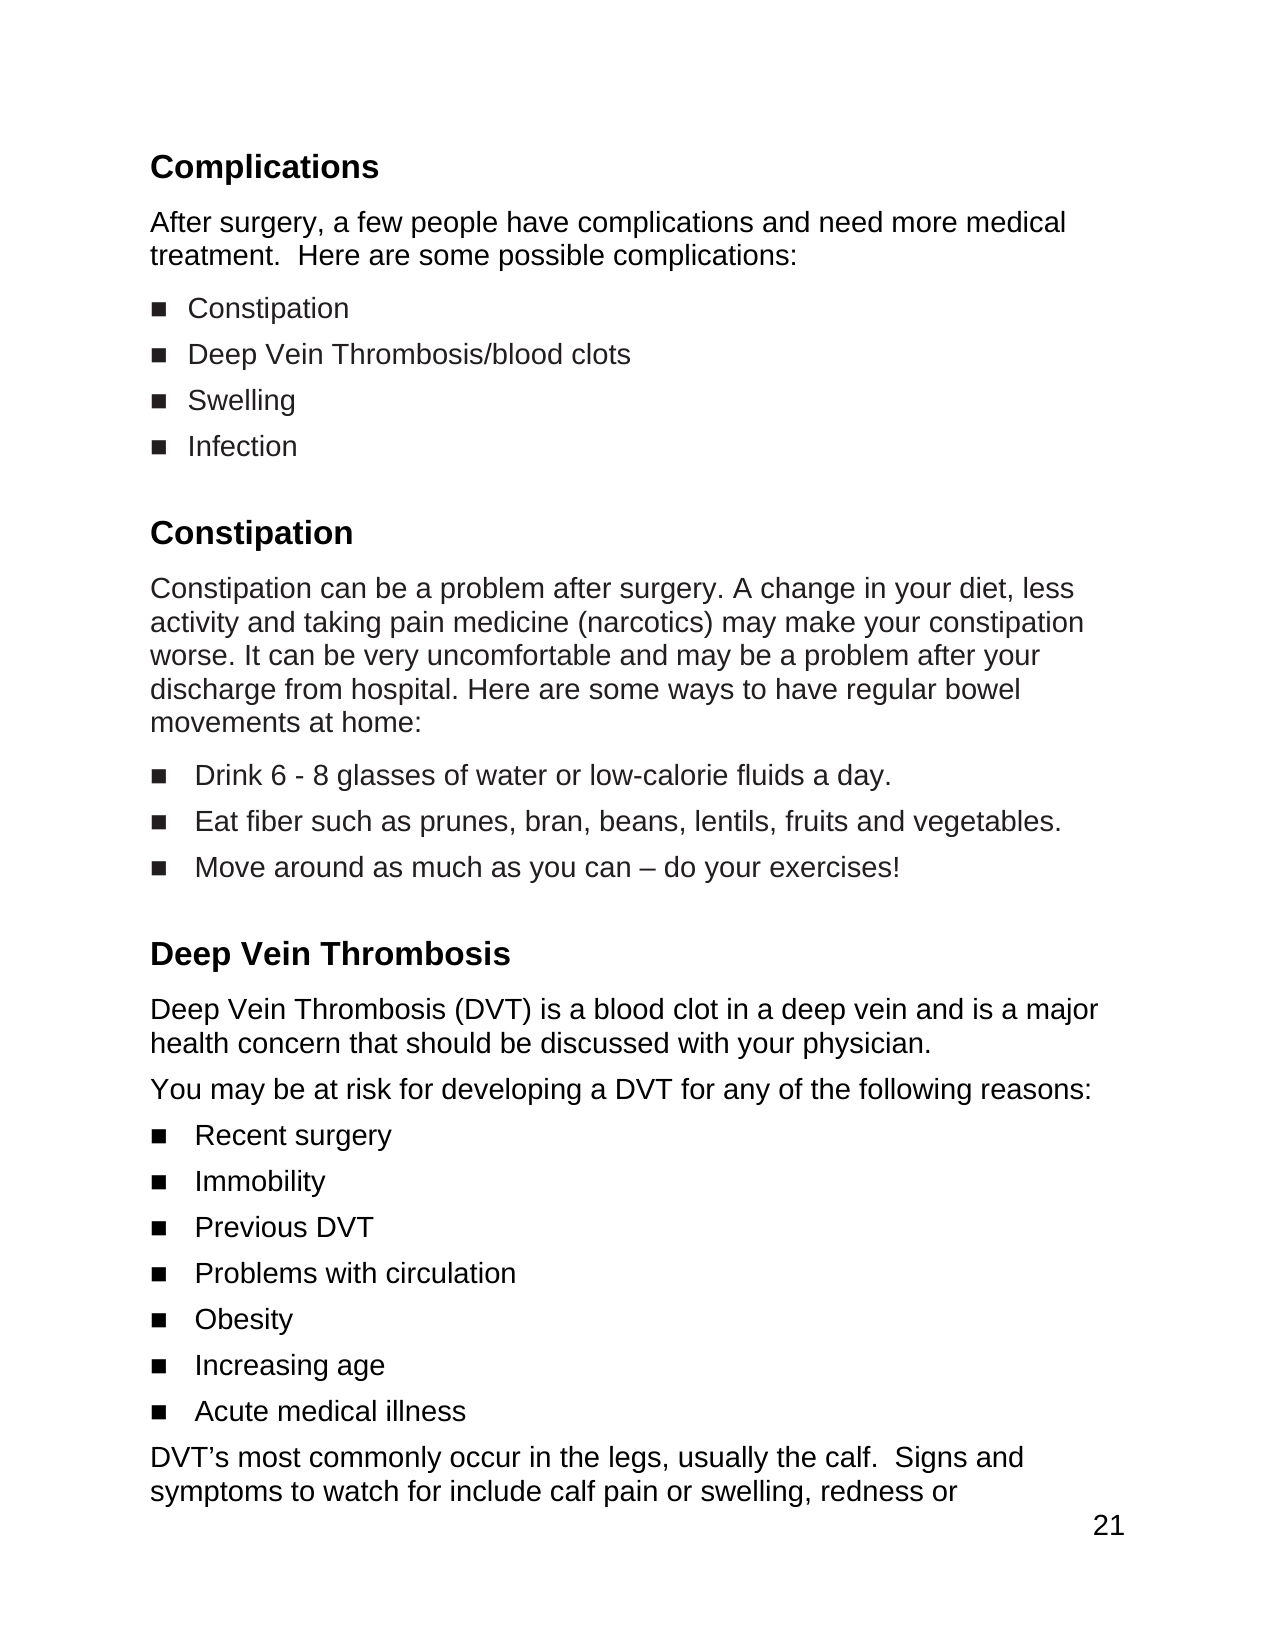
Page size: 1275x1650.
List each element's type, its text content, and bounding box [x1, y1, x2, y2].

list Immobility [150, 1164, 1125, 1197]
list Previous DVT [150, 1210, 1125, 1243]
subtitle Constipation [150, 513, 1125, 552]
text Deep Vein Thrombosis (DVT) is a blood clot in a deep vein and is a major health concern that should be discussed with your physician. [150, 992, 1125, 1059]
text ■ Infection [150, 429, 1125, 462]
text ■ Swelling [150, 383, 1125, 416]
text ■ Drink 6 - 8 glasses of water or low-calorie fluids a day. [150, 758, 1125, 791]
list Obesity [150, 1302, 1125, 1335]
list Problems with circulation [150, 1256, 1125, 1289]
text You may be at risk for developing a DVT for any of the following reasons: [150, 1072, 1125, 1105]
text ■ Move around as much as you can – do your exercises! [150, 850, 1125, 883]
subtitle Complications [150, 147, 1125, 185]
list Recent surgery [150, 1118, 1125, 1151]
list Acute medical illness [150, 1394, 1125, 1427]
subtitle Deep Vein Thrombosis [150, 934, 1125, 973]
text ■ Deep Vein Thrombosis/blood clots [150, 337, 1125, 370]
text Constipation can be a problem after surgery. A change in your diet, less activity and taking pain medicine (narcotics) may make your constipation worse. It can be very uncomfortable and may be a problem after your discharge from hospital. Here are some ways to have regular bowel movements at home: [150, 571, 1125, 739]
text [150, 1440, 1125, 1507]
text After surgery, a few people have complications and need more medical treatment. Here are some possible complications: [150, 204, 1125, 272]
list Increasing age [150, 1348, 1125, 1381]
text ■ Eat fiber such as prunes, bran, beans, lentils, fruits and vegetables. [150, 804, 1125, 837]
list Constipation [150, 291, 1125, 324]
